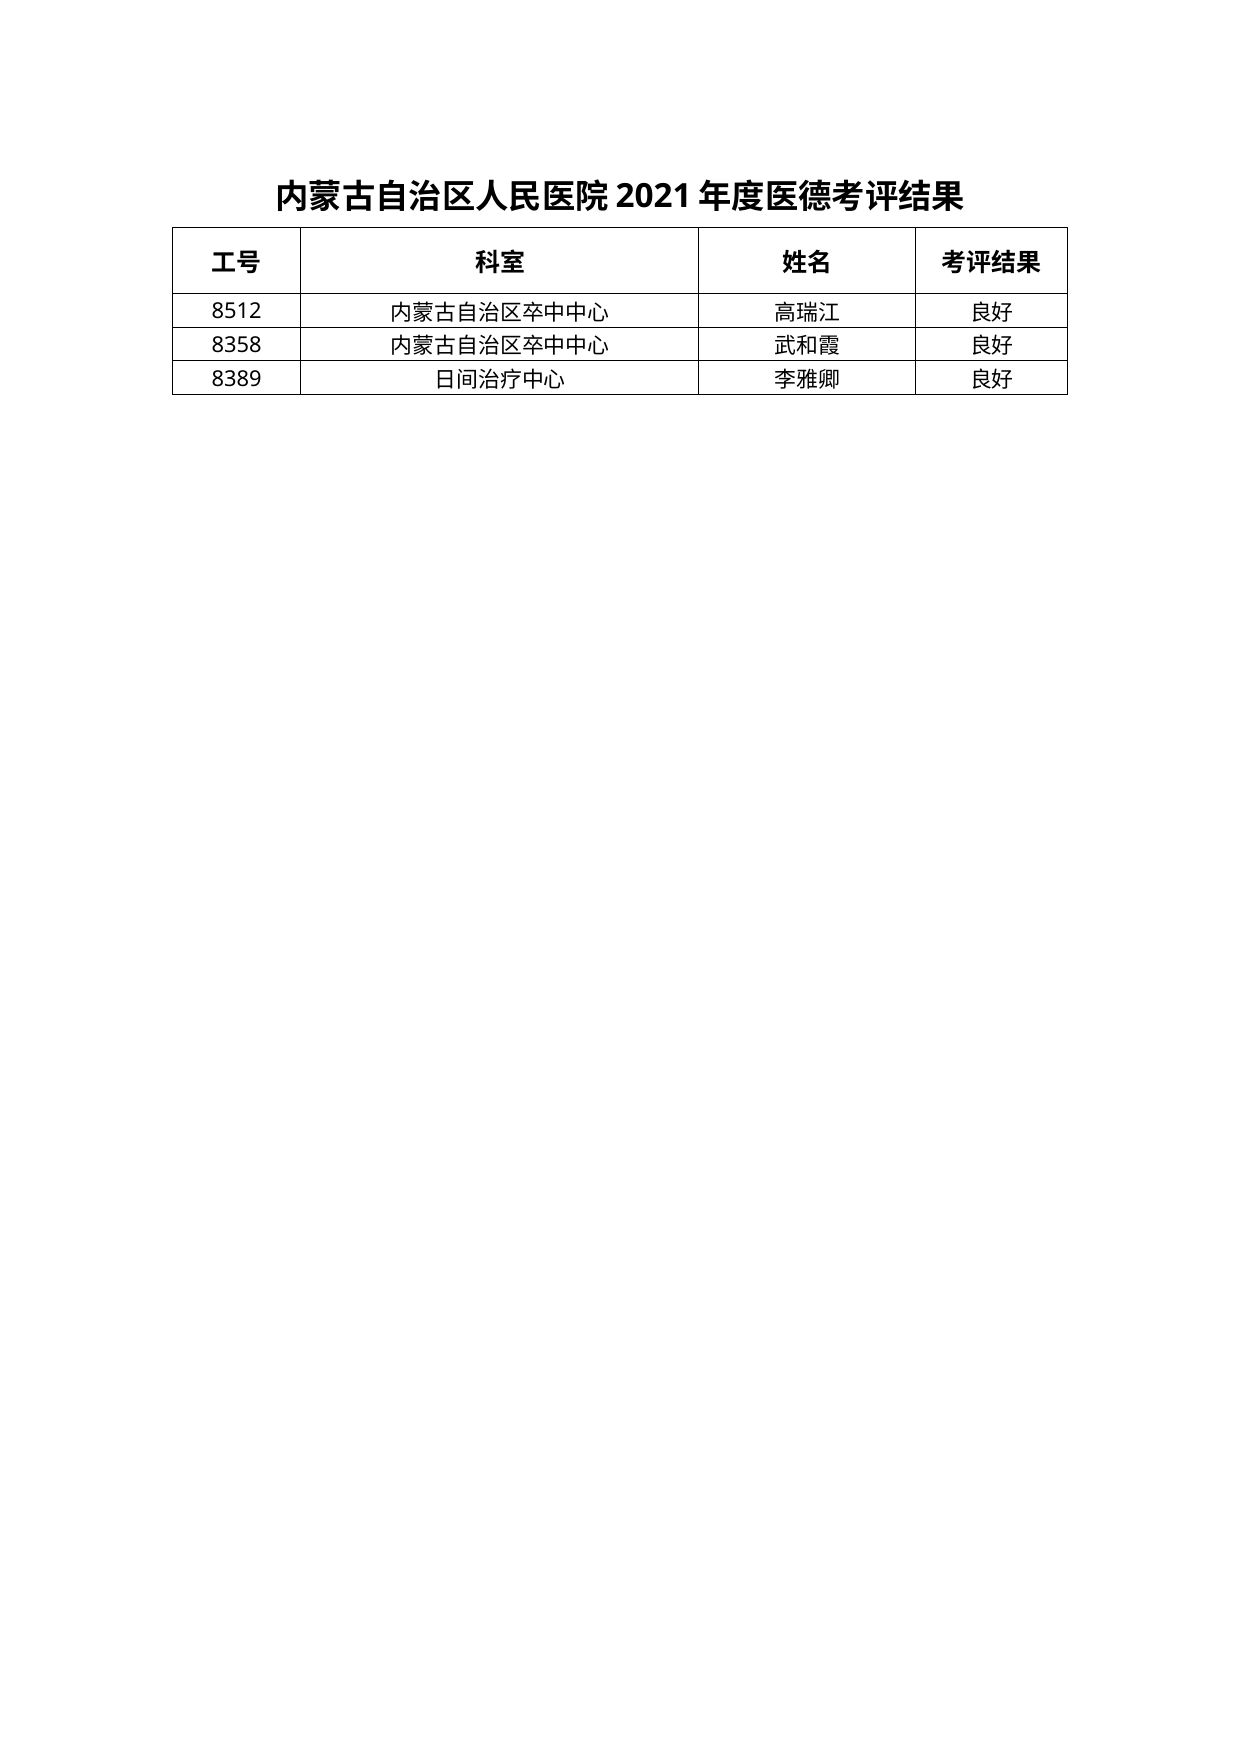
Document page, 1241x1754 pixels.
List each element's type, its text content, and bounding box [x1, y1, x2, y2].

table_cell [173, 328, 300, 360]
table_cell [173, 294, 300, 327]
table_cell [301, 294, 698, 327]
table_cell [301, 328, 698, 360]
table_cell 科室 [301, 228, 698, 293]
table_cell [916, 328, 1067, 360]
table_cell 考评结果 [916, 228, 1067, 293]
table_header 内蒙古自治区人民医院2021年度医德考评结果 [172, 162, 1068, 227]
table_cell 工号 [173, 228, 300, 293]
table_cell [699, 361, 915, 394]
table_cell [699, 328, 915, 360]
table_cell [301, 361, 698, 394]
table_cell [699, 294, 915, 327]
table_cell 姓名 [699, 228, 915, 293]
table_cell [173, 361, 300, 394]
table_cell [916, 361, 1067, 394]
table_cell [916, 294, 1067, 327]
